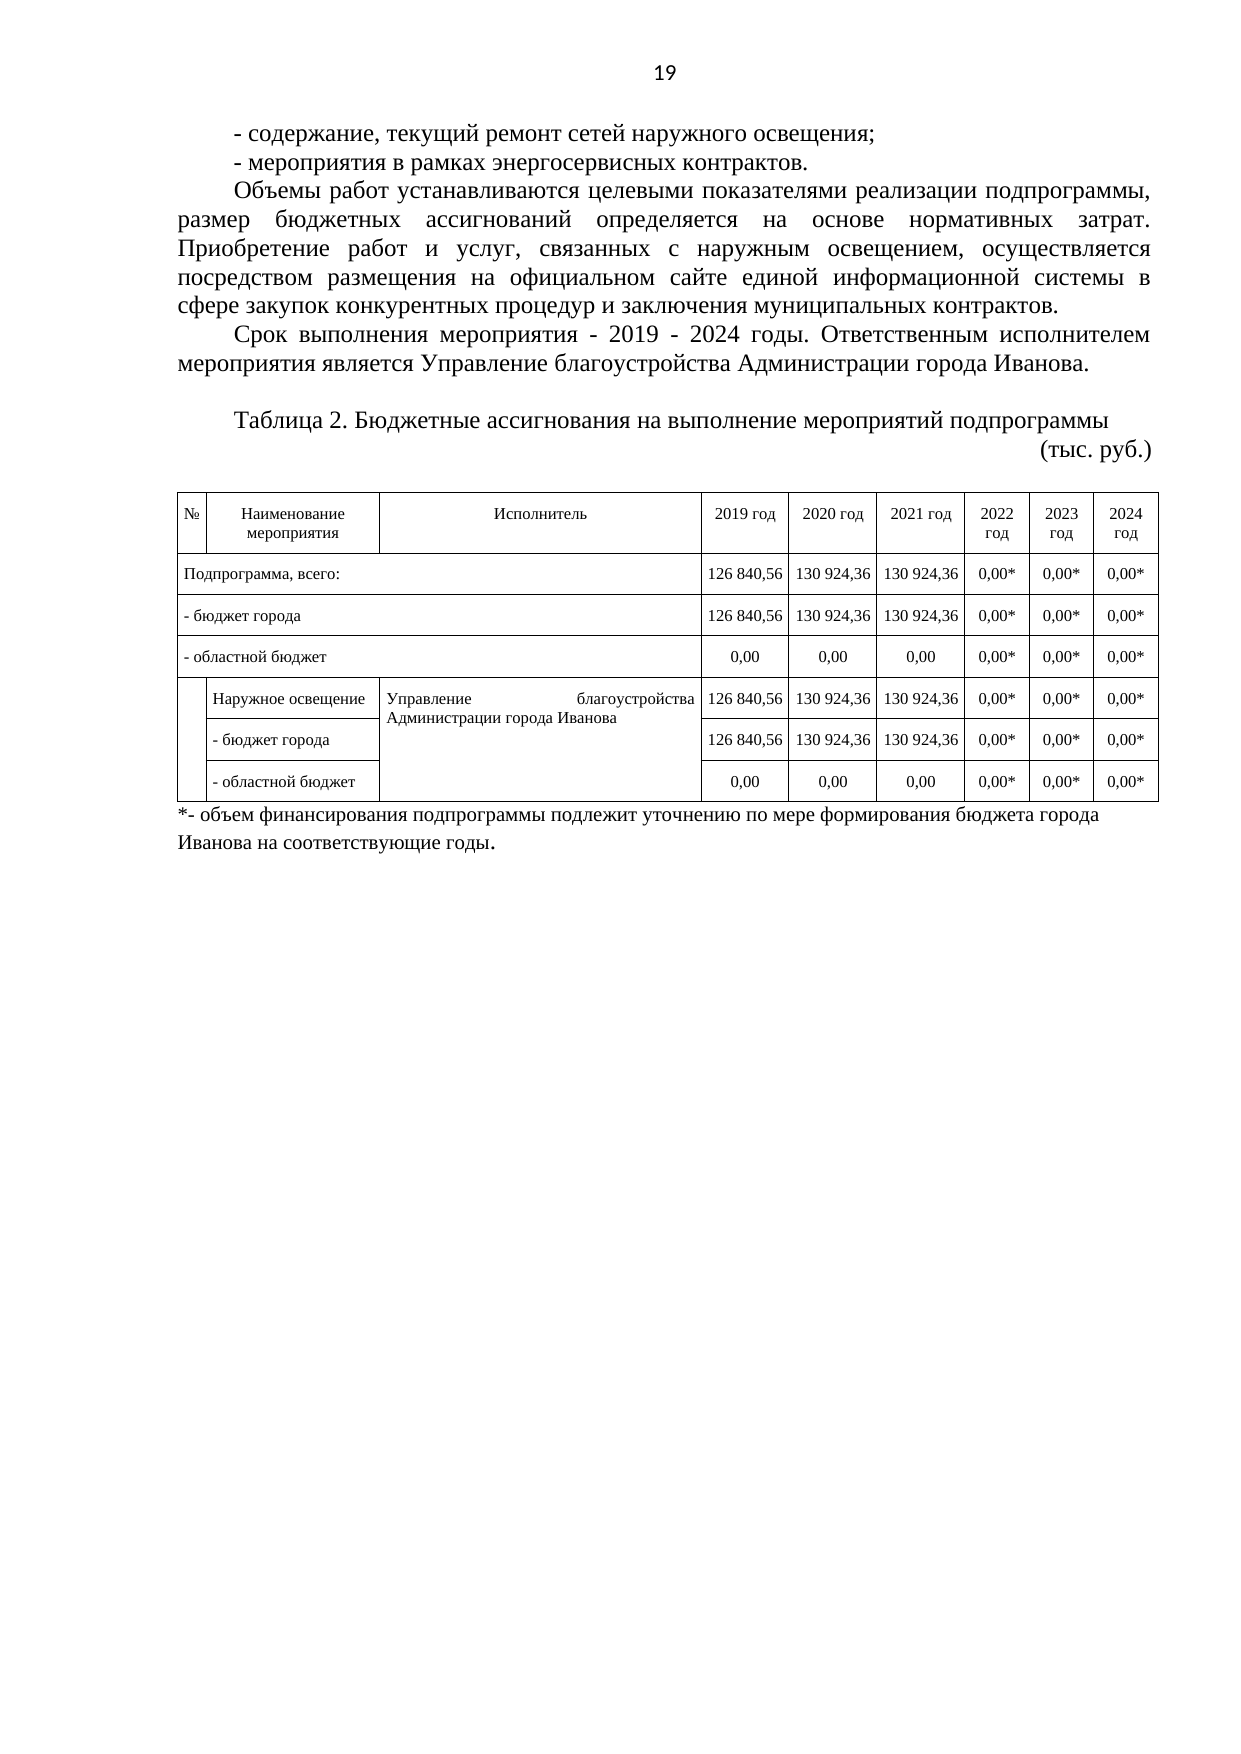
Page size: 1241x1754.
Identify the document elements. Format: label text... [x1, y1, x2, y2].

table_cell 0,00* [965, 636, 1029, 677]
table_cell 0,00* [1094, 719, 1158, 760]
table_cell 0,00* [965, 678, 1029, 718]
table_cell 130 924,36 [789, 678, 876, 718]
table_cell Наружное освещение [207, 678, 379, 718]
table_cell 0,00* [1030, 595, 1093, 635]
table_cell [178, 678, 206, 801]
table_cell 0,00* [1094, 554, 1158, 594]
table_header 2024 год [1094, 493, 1158, 552]
table_cell 130 924,36 [877, 554, 964, 594]
table_cell 130 924,36 [877, 678, 964, 718]
text Срок выполнения мероприятия - 2019 - 2024 годы. Ответственным исполнителем мероприятия является Управление благоустройства Администрации города Иванова. [177, 319, 1152, 377]
table_cell - бюджет города [178, 595, 701, 635]
table_header Наименование мероприятия [207, 493, 379, 552]
text Объемы работ устанавливаются целевыми показателями реализации подпрограммы, размер бюджетных ассигнований определяется на основе нормативных затрат. Приобретение работ и услуг, связанных с наружным освещением, осуществляется посредством размещения на официальном сайте единой информационной системы в сфере закупок конкурентных процедур и заключения муниципальных контрактов. [177, 176, 1152, 319]
table_cell 0,00 [789, 761, 876, 801]
table_cell 0,00 [702, 636, 788, 677]
table_cell 0,00* [965, 719, 1029, 760]
table_cell 0,00* [965, 761, 1029, 801]
table_cell 0,00* [1030, 719, 1093, 760]
table_cell 0,00* [1094, 761, 1158, 801]
table_cell 126 840,56 [702, 678, 788, 718]
table_cell 0,00* [1094, 636, 1158, 677]
table_cell 0,00* [1030, 636, 1093, 677]
table_cell - бюджет города [207, 719, 379, 760]
table_cell 0,00 [702, 761, 788, 801]
table_cell Управление благоустройства Администрации города Иванова [380, 678, 701, 801]
text (тыс. руб.) [177, 434, 1152, 463]
table_header Исполнитель [380, 493, 701, 552]
table_header 2023 год [1030, 493, 1093, 552]
text *- объем финансирования подпрограммы подлежит уточнению по мере формирования бюджета города Иванова на соответствующие годы. [177, 802, 1152, 855]
table_cell 0,00* [1094, 595, 1158, 635]
table_cell 0,00 [789, 636, 876, 677]
table_cell 0,00* [965, 554, 1029, 594]
table_cell 0,00* [1030, 554, 1093, 594]
table_header 2022 год [965, 493, 1029, 552]
text Таблица 2. Бюджетные ассигнования на выполнение мероприятий подпрограммы [177, 406, 1152, 434]
table_cell Подпрограмма, всего: [178, 554, 701, 594]
table_cell 0,00* [1094, 678, 1158, 718]
text - содержание, текущий ремонт сетей наружного освещения; [177, 118, 1152, 147]
text - мероприятия в рамках энергосервисных контрактов. [177, 147, 1152, 176]
table_cell 130 924,36 [877, 719, 964, 760]
table_cell 126 840,56 [702, 719, 788, 760]
table_header 2020 год [789, 493, 876, 552]
table_cell 0,00* [1030, 761, 1093, 801]
table_cell 130 924,36 [789, 719, 876, 760]
table_cell 0,00* [1030, 678, 1093, 718]
table_header 2019 год [702, 493, 788, 552]
table_header № [178, 493, 206, 552]
table_cell 126 840,56 [702, 554, 788, 594]
table_cell 0,00 [877, 761, 964, 801]
table_cell 130 924,36 [789, 595, 876, 635]
table_cell 130 924,36 [789, 554, 876, 594]
table_cell 0,00* [965, 595, 1029, 635]
table_header 2021 год [877, 493, 964, 552]
table_cell 0,00 [877, 636, 964, 677]
table_cell 130 924,36 [877, 595, 964, 635]
table_cell - областной бюджет [207, 761, 379, 801]
table_cell 126 840,56 [702, 595, 788, 635]
table_cell - областной бюджет [178, 636, 701, 677]
